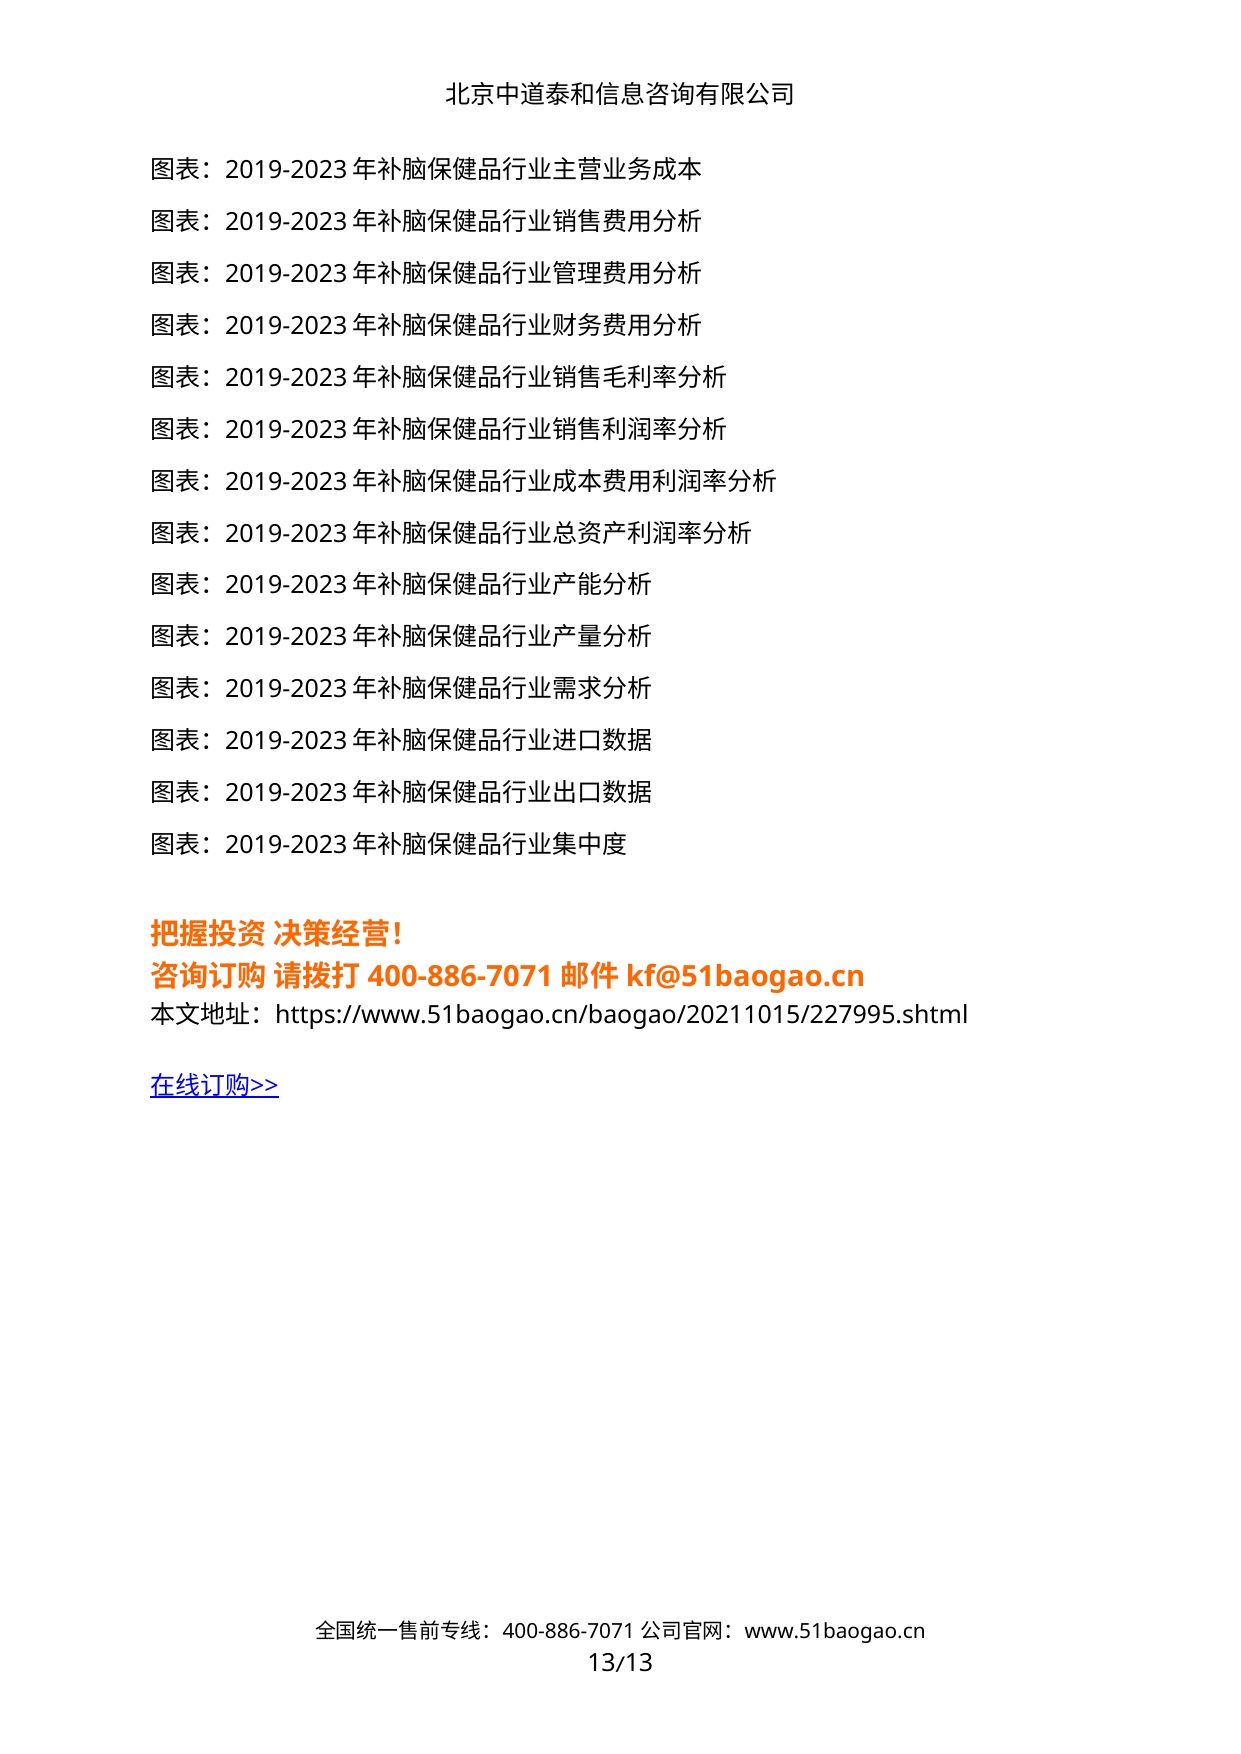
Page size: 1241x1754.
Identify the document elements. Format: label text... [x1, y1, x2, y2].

text 图表：2019-2023年补脑保健品行业产量分析 [150, 617, 1090, 653]
text 图表：2019-2023年补脑保健品行业管理费用分析 [150, 254, 1090, 290]
text 图表：2019-2023年补脑保健品行业产能分析 [150, 565, 1090, 601]
text 在线订购>> [150, 1031, 1090, 1102]
text 图表：2019-2023年补脑保健品行业销售利润率分析 [150, 409, 1090, 446]
text 图表：2019-2023年补脑保健品行业进口数据 [150, 721, 1090, 757]
text 图表：2019-2023年补脑保健品行业销售毛利率分析 [150, 357, 1090, 394]
text 图表：2019-2023年补脑保健品行业成本费用利润率分析 [150, 461, 1090, 497]
text 图表：2019-2023年补脑保健品行业主营业务成本 [150, 150, 1090, 186]
text 图表：2019-2023年补脑保健品行业财务费用分析 [150, 306, 1090, 342]
text 图表：2019-2023年补脑保健品行业需求分析 [150, 669, 1090, 705]
text 图表：2019-2023年补脑保健品行业总资产利润率分析 [150, 513, 1090, 549]
text 把握投资 决策经营！咨询订购 请拨打 400-886-7071 邮件 kf@51baogao.cn本文地址：https://www.51baogao.cn/baogao/20211015/227995.shtml [150, 876, 1090, 1031]
text 图表：2019-2023年补脑保健品行业集中度 [150, 824, 1090, 861]
text 图表：2019-2023年补脑保健品行业销售费用分析 [150, 202, 1090, 238]
text 图表：2019-2023年补脑保健品行业出口数据 [150, 772, 1090, 809]
